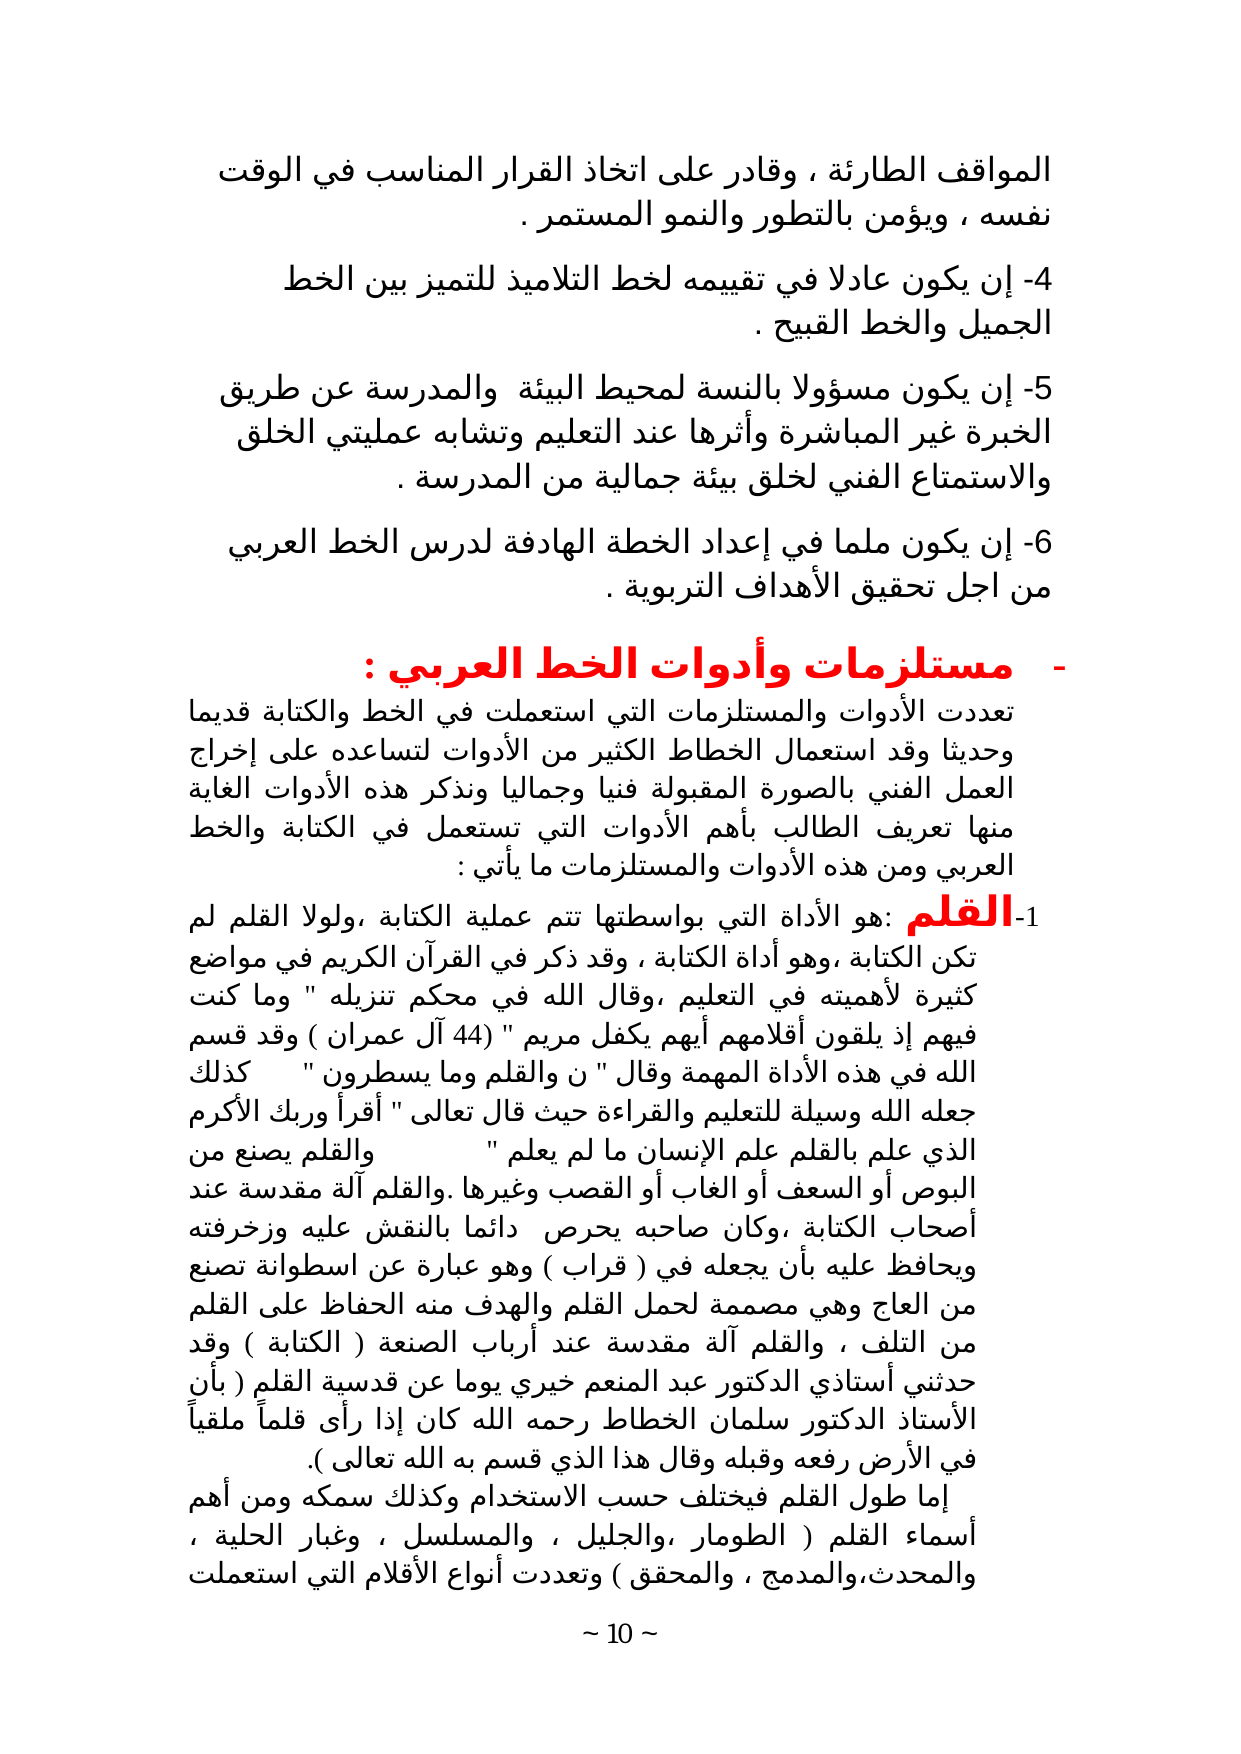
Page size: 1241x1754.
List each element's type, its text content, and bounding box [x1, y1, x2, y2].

text 5- إن يكون مسؤولا بالنسة لمحيط البيئة والمدرسة عن طريق الخبرة غير المباشرة وأثرها عند التعليم وتشابه عمليتي الخلق والاستمتاع الفني لخلق بيئة جمالية من المدرسة . [187, 368, 1053, 495]
text 4- إن يكون عادلا في تقييمه لخط التلاميذ للتميز بين الخط الجميل والخط القبيح . [187, 259, 1053, 342]
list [187, 1479, 978, 1590]
list القلم :هو الأداة التي بواسطتها تتم عملية الكتابة ،ولولا القلم لم تكن الكتابة ،وهو أداة الكتابة ، وقد ذكر في القرآن الكريم في مواضع كثيرة لأهميته في التعليم ،وقال الله في محكم تنزيله " وما كنت فيهم إذ يلقون أقلامهم أيهم يكفل مريم " (44 آل عمران ) وقد قسم الله في هذه الأداة المهمة وقال " ن والقلم وما يسطرون " كذلك جعله الله وسيلة للتعليم والقراءة حيث قال تعالى " أقرأ وربك الأكرم الذي علم بالقلم علم الإنسان ما لم يعلم " والقلم يصنع من البوص أو السعف أو الغاب أو القصب وغيرها .والقلم آلة مقدسة عند أصحاب الكتابة ،وكان صاحبه يحرص دائما بالنقش عليه وزخرفته ويحافظ عليه بأن يجعله في ( قراب ) وهو عبارة عن اسطوانة تصنع من العاج وهي مصممة لحمل القلم والهدف منه الحفاظ على القلم من التلف ، والقلم آلة مقدسة عند أرباب الصنعة ( الكتابة ) وقد حدثني أستاذي الدكتور عبد المنعم خيري يوما عن قدسية القلم ( بأن الأستاذ الدكتور سلمان الخطاط رحمه الله كان إذا رأى قلماً ملقياً في الأرض رفعه وقبله وقال هذا الذي قسم به الله تعالى ). [187, 887, 1015, 1474]
list مستلزمات وأدوات الخط العربي : [187, 639, 1053, 687]
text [187, 150, 1053, 233]
list تعددت الأدوات والمستلزمات التي استعملت في الخط والكتابة قديما وحديثا وقد استعمال الخطاط الكثير من الأدوات لتساعده على إخراج العمل الفني بالصورة المقبولة فنيا وجماليا ونذكر هذه الأدوات الغاية منها تعريف الطالب بأهم الأدوات التي تستعمل في الكتابة والخط العربي ومن هذه الأدوات والمستلزمات ما يأتي : [187, 694, 1015, 882]
text 6- إن يكون ملما في إعداد الخطة الهادفة لدرس الخط العربي من اجل تحقيق الأهداف التربوية . [187, 522, 1053, 604]
